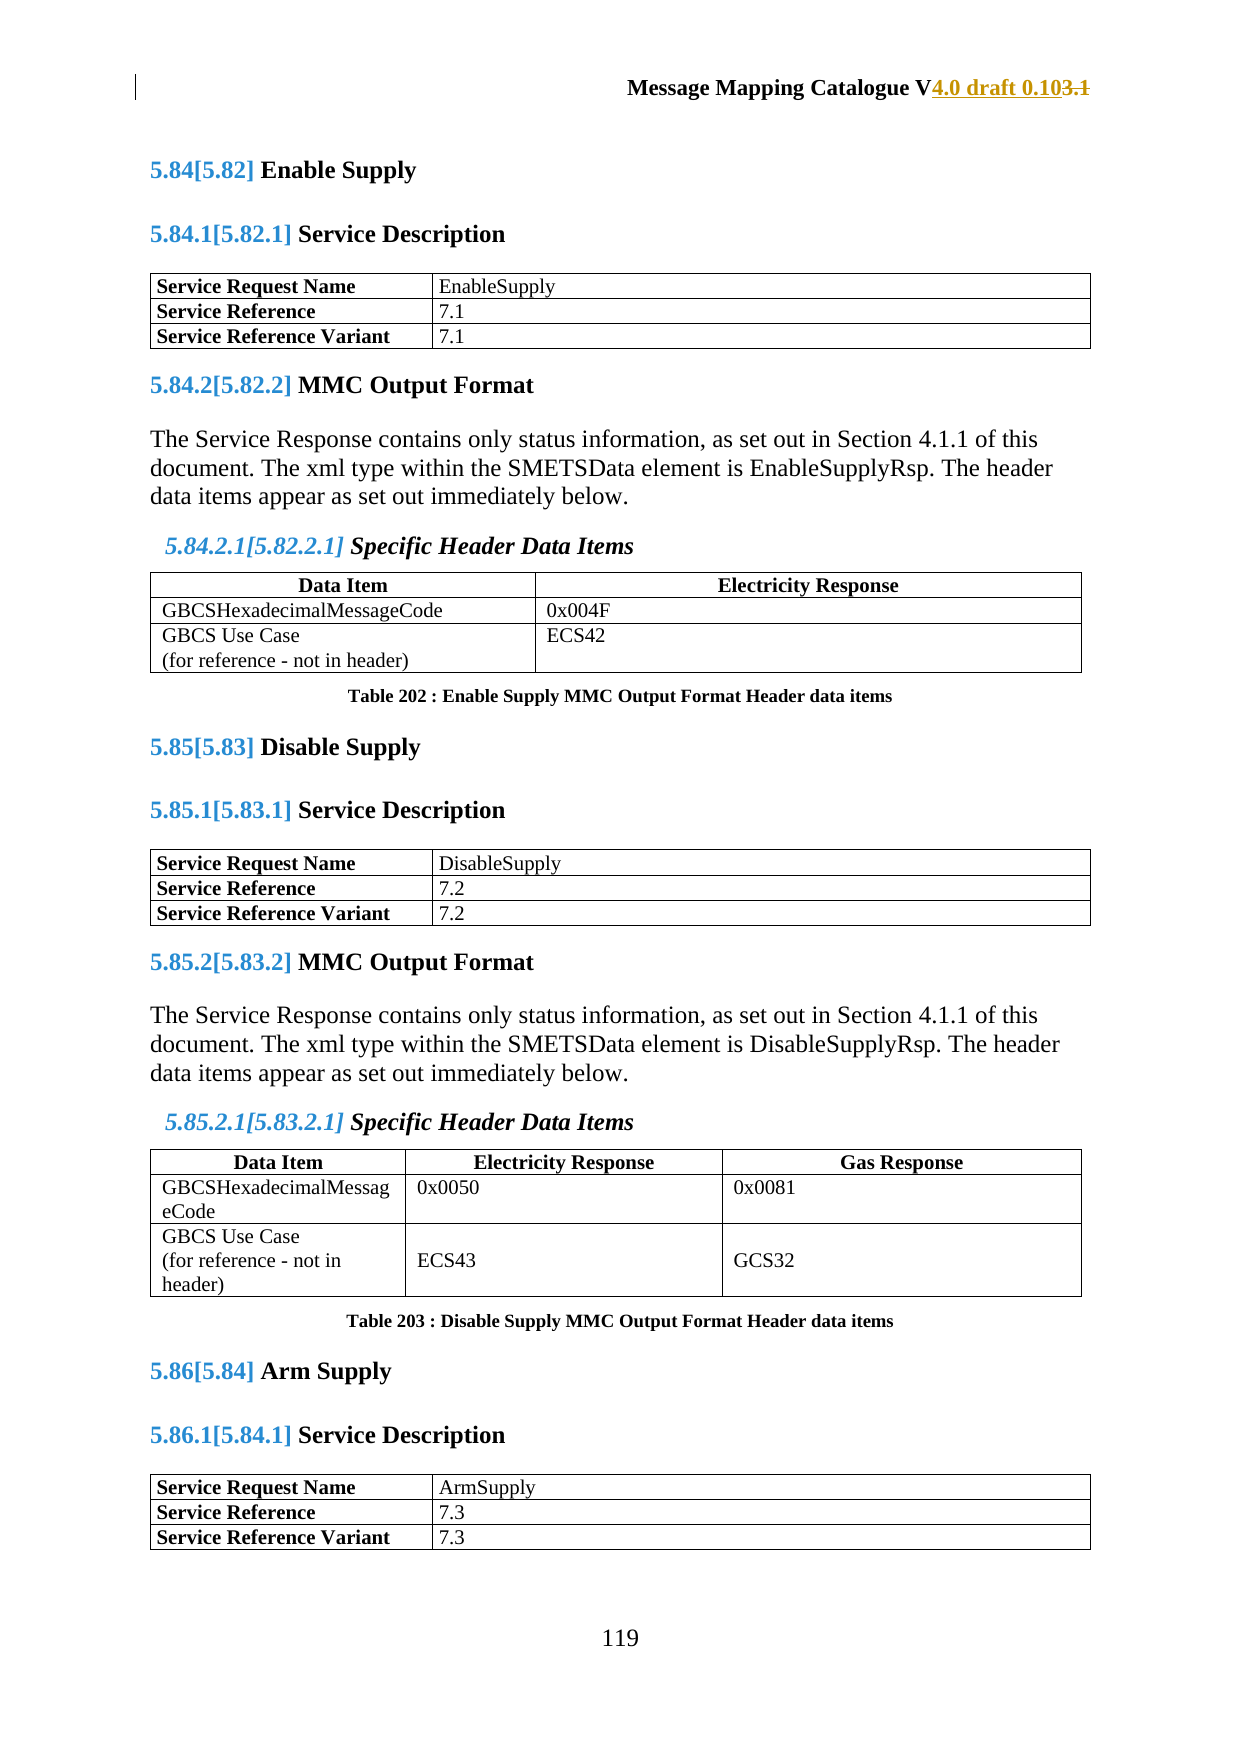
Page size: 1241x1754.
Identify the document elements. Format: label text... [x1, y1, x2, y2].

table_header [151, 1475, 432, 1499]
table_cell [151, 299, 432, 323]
subtitle Arm Supply [150, 1356, 1090, 1385]
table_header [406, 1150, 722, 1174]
subtitle Service Description [150, 1420, 1090, 1449]
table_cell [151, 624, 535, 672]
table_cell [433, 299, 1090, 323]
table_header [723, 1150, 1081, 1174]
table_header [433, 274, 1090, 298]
text The Service Response contains only status information, as set out in Section 4.1.1 of this document. The xml type within the SMETSData element is EnableSupplyRsp. The header data items appear as set out immediately below. [150, 424, 1090, 510]
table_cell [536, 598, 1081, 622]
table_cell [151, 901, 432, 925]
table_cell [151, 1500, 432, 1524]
subtitle Service Description [150, 219, 1090, 248]
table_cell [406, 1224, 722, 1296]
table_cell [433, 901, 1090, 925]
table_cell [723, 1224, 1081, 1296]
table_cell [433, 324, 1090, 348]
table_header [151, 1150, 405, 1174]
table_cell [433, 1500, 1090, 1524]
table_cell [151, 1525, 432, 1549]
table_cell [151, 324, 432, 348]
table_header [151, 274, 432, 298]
subtitle Service Description [150, 796, 1090, 824]
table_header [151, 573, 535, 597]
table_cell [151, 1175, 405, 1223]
subtitle MMC Output Format [150, 370, 1090, 399]
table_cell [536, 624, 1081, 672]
subtitle Disable Supply [150, 732, 1090, 760]
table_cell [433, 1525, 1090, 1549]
text The Service Response contains only status information, as set out in Section 4.1.1 of this document. The xml type within the SMETSData element is DisableSupplyRsp. The header data items appear as set out immediately below. [150, 1000, 1090, 1087]
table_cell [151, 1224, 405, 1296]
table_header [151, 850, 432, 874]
subtitle Specific Header Data Items [165, 1107, 1090, 1136]
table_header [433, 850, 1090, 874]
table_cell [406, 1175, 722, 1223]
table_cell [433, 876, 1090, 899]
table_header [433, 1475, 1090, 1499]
subtitle Specific Header Data Items [165, 531, 1090, 560]
subtitle Enable Supply [150, 155, 1090, 184]
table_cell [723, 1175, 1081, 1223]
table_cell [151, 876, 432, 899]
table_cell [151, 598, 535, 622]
subtitle MMC Output Format [150, 947, 1090, 975]
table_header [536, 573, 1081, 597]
